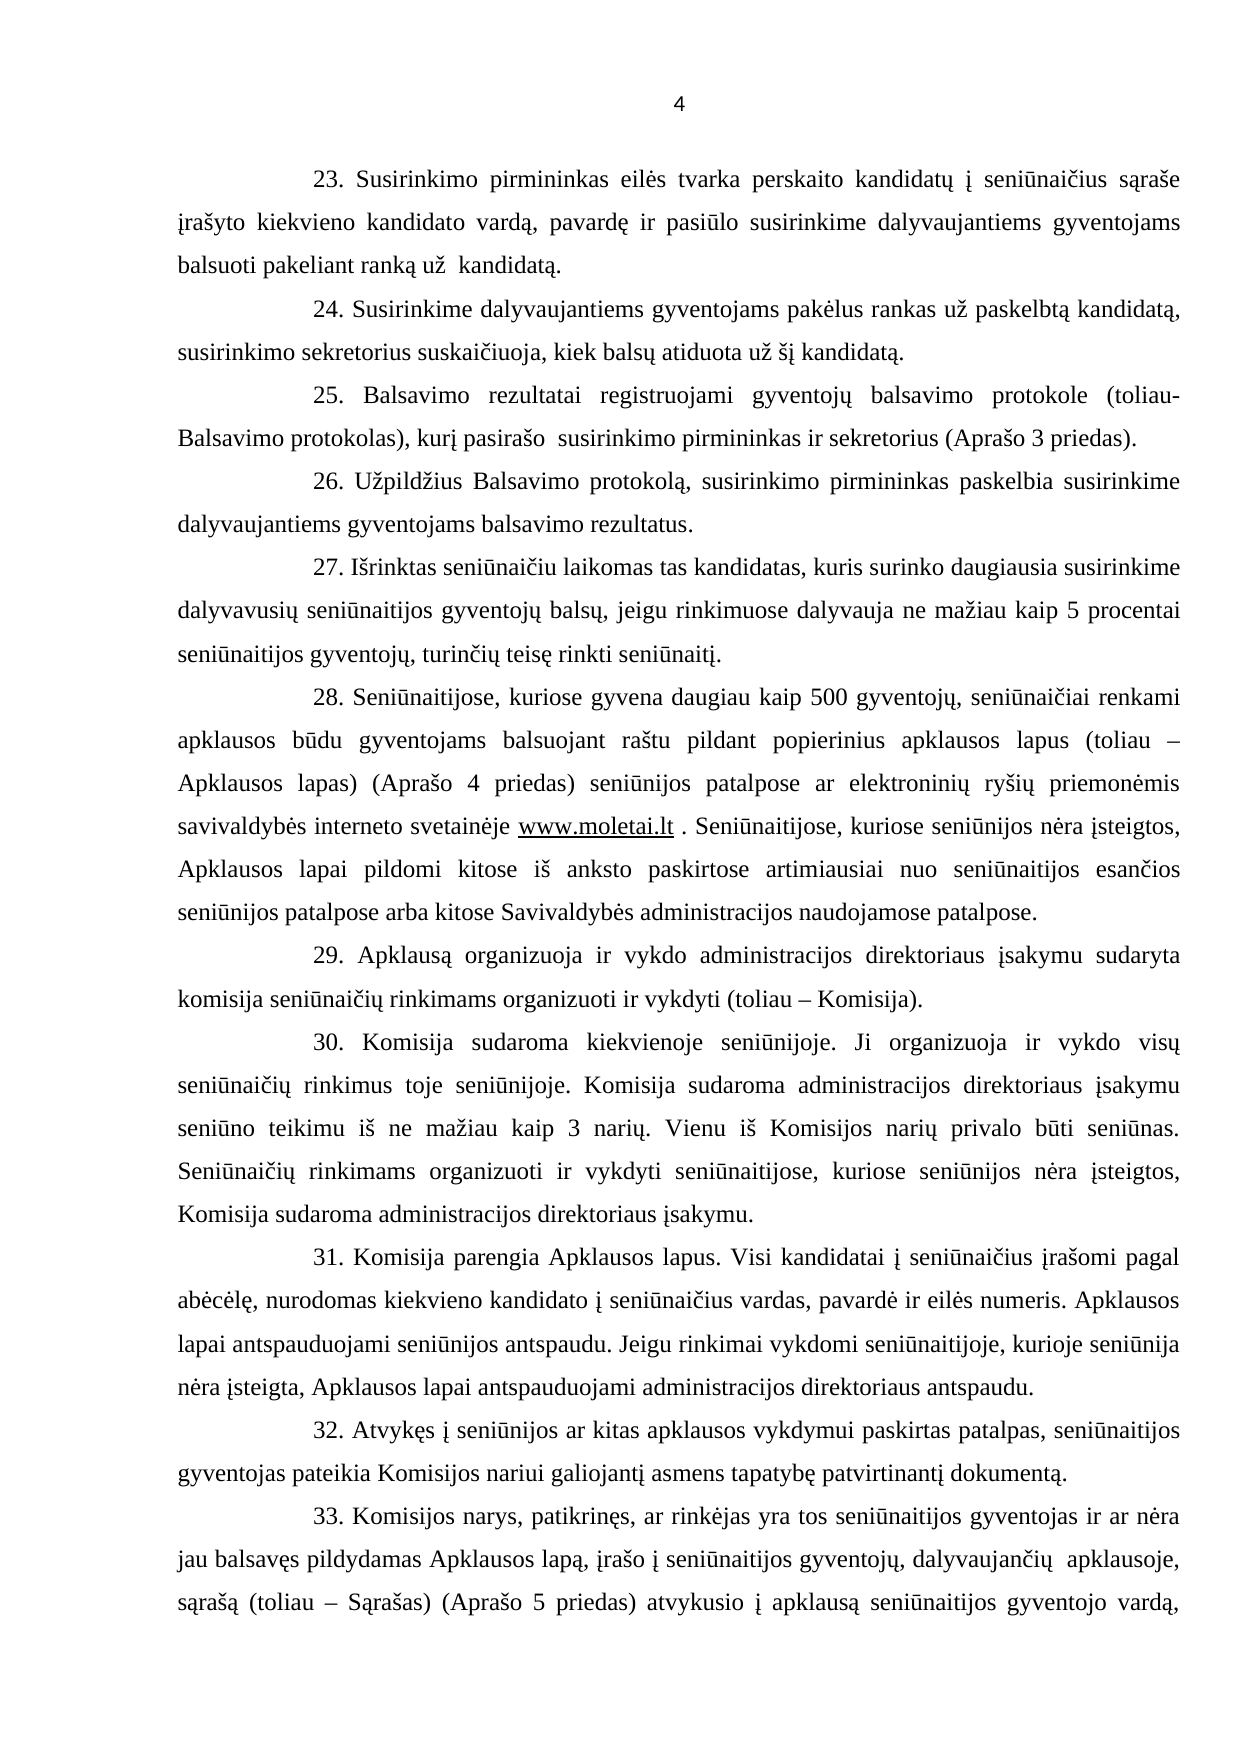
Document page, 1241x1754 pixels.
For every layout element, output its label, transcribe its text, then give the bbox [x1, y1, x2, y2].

text 29. Apklausą organizuoja ir vykdo administracijos direktoriaus įsakymu sudaryta komisija seniūnaičių rinkimams organizuoti ir vykdyti (toliau – Komisija). [177, 941, 1181, 1012]
text 23. Susirinkimo pirmininkas eilės tvarka perskaito kandidatų į seniūnaičius sąraše įrašyto kiekvieno kandidato vardą, pavardę ir pasiūlo susirinkime dalyvaujantiems gyventojams balsuoti pakeliant ranką už kandidatą. [177, 164, 1181, 279]
text 28. Seniūnaitijose, kuriose gyvena daugiau kaip 500 gyventojų, seniūnaičiai renkami apklausos būdu gyventojams balsuojant raštu pildant popierinius apklausos lapus (toliau – Apklausos lapas) (Aprašo 4 priedas) seniūnijos patalpose ar elektroninių ryšių priemonėmis savivaldybės interneto svetainėje www.moletai.lt . Seniūnaitijose, kuriose seniūnijos nėra įsteigtos, Apklausos lapai pildomi kitose iš anksto paskirtose artimiausiai nuo seniūnaitijos esančios seniūnijos patalpose arba kitose Savivaldybės administracijos naudojamose patalpose. [177, 682, 1181, 926]
text 24. Susirinkime dalyvaujantiems gyventojams pakėlus rankas už paskelbtą kandidatą, susirinkimo sekretorius suskaičiuoja, kiek balsų atiduota už šį kandidatą. [177, 294, 1181, 366]
text 26. Užpildžius Balsavimo protokolą, susirinkimo pirmininkas paskelbia susirinkime dalyvaujantiems gyventojams balsavimo rezultatus. [177, 466, 1181, 538]
text 31. Komisija parengia Apklausos lapus. Visi kandidatai į seniūnaičius įrašomi pagal abėcėlę, nurodomas kiekvieno kandidato į seniūnaičius vardas, pavardė ir eilės numeris. Apklausos lapai antspauduojami seniūnijos antspaudu. Jeigu rinkimai vykdomi seniūnaitijoje, kurioje seniūnija nėra įsteigta, Apklausos lapai antspauduojami administracijos direktoriaus antspaudu. [177, 1242, 1181, 1401]
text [177, 1501, 1181, 1616]
text 30. Komisija sudaroma kiekvienoje seniūnijoje. Ji organizuoja ir vykdo visų seniūnaičių rinkimus toje seniūnijoje. Komisija sudaroma administracijos direktoriaus įsakymu seniūno teikimu iš ne mažiau kaip 3 narių. Vienu iš Komisijos narių privalo būti seniūnas. Seniūnaičių rinkimams organizuoti ir vykdyti seniūnaitijose, kuriose seniūnijos nėra įsteigtos, Komisija sudaroma administracijos direktoriaus įsakymu. [177, 1027, 1181, 1228]
text 32. Atvykęs į seniūnijos ar kitas apklausos vykdymui paskirtas patalpas, seniūnaitijos gyventojas pateikia Komisijos nariui galiojantį asmens tapatybę patvirtinantį dokumentą. [177, 1415, 1181, 1487]
text 25. Balsavimo rezultatai registruojami gyventojų balsavimo protokole (toliau- Balsavimo protokolas), kurį pasirašo susirinkimo pirmininkas ir sekretorius (Aprašo 3 priedas). [177, 380, 1181, 452]
text 27. Išrinktas seniūnaičiu laikomas tas kandidatas, kuris surinko daugiausia susirinkime dalyvavusių seniūnaitijos gyventojų balsų, jeigu rinkimuose dalyvauja ne mažiau kaip 5 procentai seniūnaitijos gyventojų, turinčių teisę rinkti seniūnaitį. [177, 552, 1181, 667]
